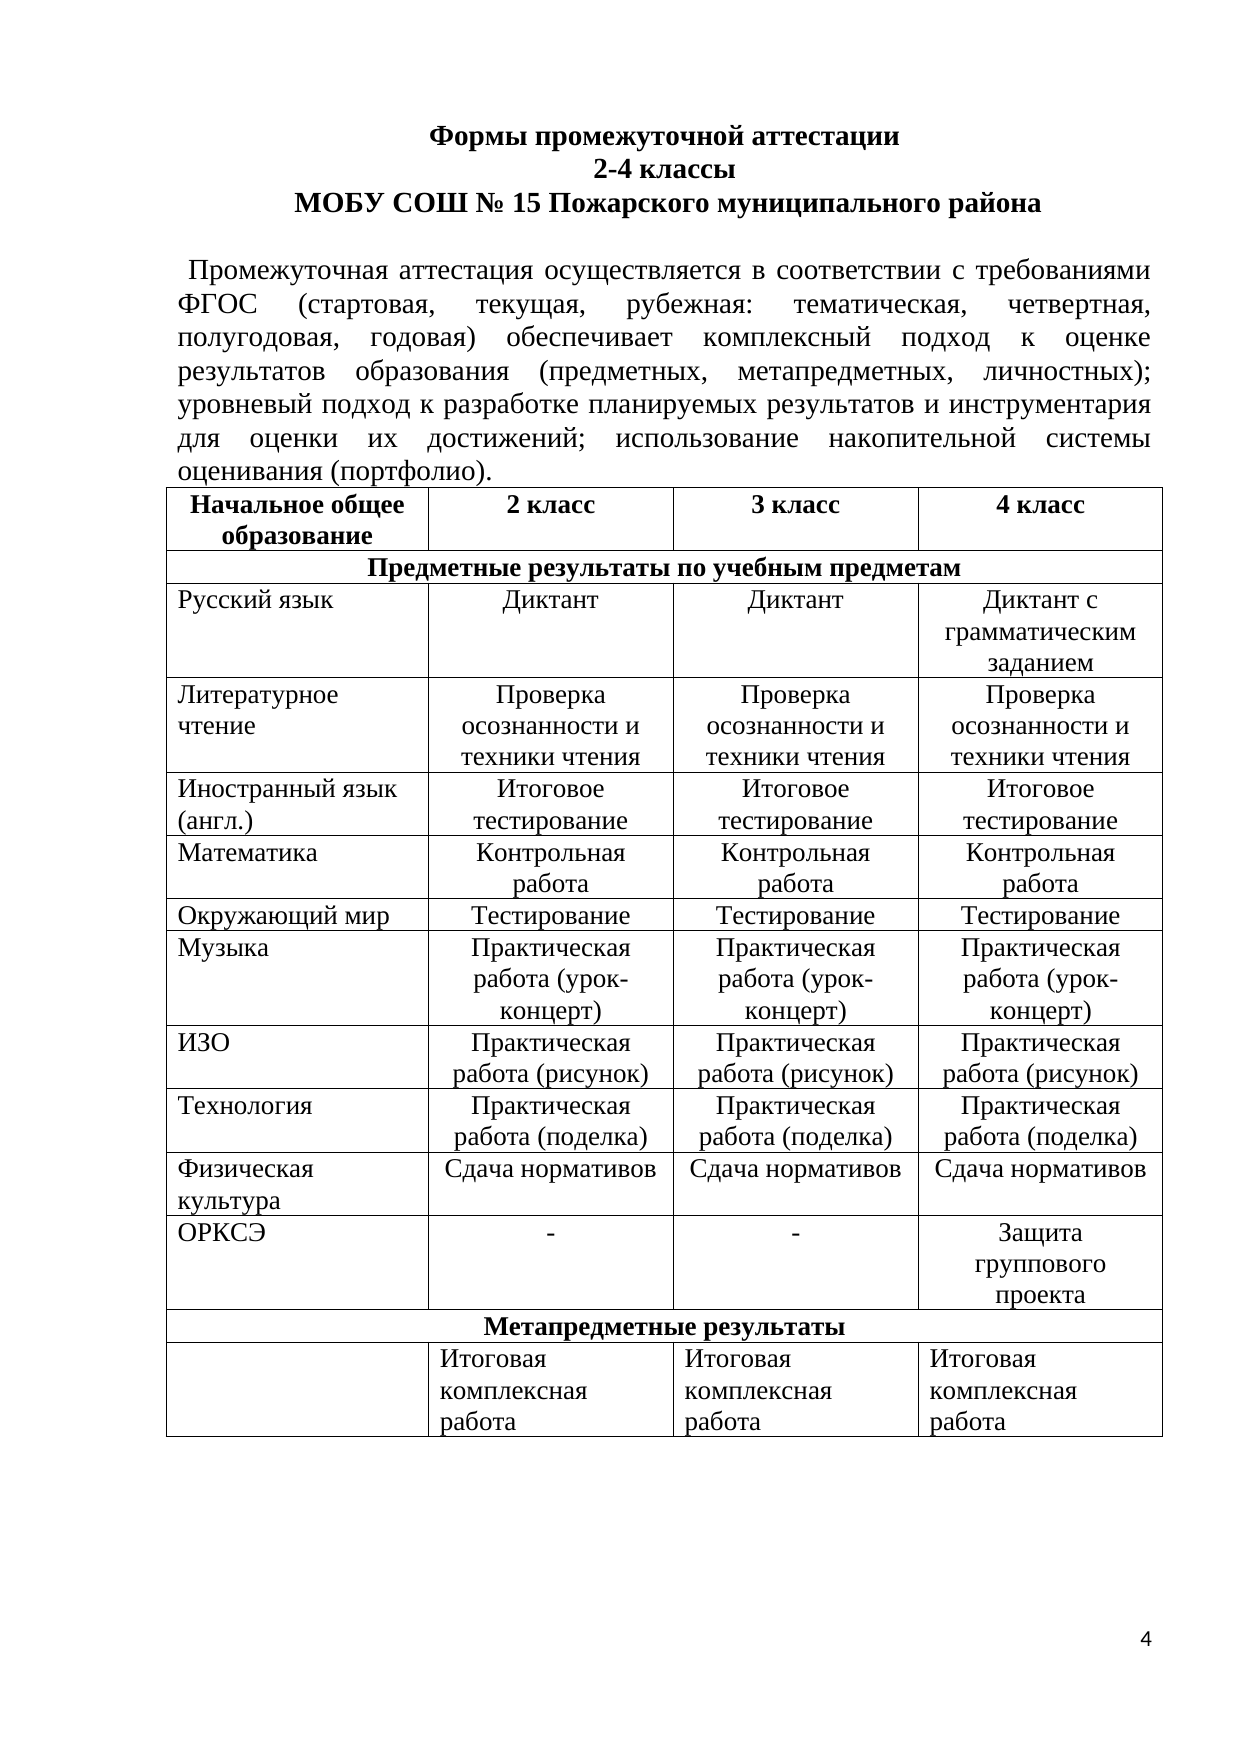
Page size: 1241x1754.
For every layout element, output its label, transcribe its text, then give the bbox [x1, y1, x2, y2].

table_cell Окружающий мир [167, 899, 428, 930]
table_cell Проверка осознанности и техники чтения [919, 678, 1162, 772]
table_cell ИЗО [167, 1026, 428, 1088]
table_header 3 класс [674, 488, 918, 550]
table_cell Практическая работа (урок-концерт) [919, 931, 1162, 1025]
table_cell Сдача нормативов [674, 1153, 918, 1215]
table_cell ОРКСЭ [167, 1216, 428, 1309]
table_cell Итоговое тестирование [919, 773, 1162, 835]
text Формы промежуточной аттестации [177, 118, 1152, 152]
table_cell Музыка [167, 931, 428, 1025]
table_cell Защита группового проекта [919, 1216, 1162, 1309]
table_cell Диктант [429, 584, 673, 677]
table_header Начальное общее образование [167, 488, 428, 550]
table_cell Тестирование [429, 899, 673, 930]
table_header 4 класс [919, 488, 1162, 550]
table_cell - [429, 1216, 673, 1309]
table_cell Контрольная работа [919, 836, 1162, 898]
table_header 2 класс [429, 488, 673, 550]
table_cell Русский язык [167, 584, 428, 677]
table_cell Литературное чтение [167, 678, 428, 772]
text МОБУ СОШ № 15 Пожарского муниципального района [177, 185, 1152, 219]
table_cell Практическая работа (поделка) [674, 1089, 918, 1152]
table_cell Проверка осознанности и техники чтения [429, 678, 673, 772]
text 2-4 классы [177, 152, 1152, 185]
table_cell Предметные результаты по учебным предметам [167, 551, 1162, 583]
table_cell Практическая работа (урок-концерт) [429, 931, 673, 1025]
table_cell Практическая работа (рисунок) [674, 1026, 918, 1088]
table_cell Технология [167, 1089, 428, 1152]
table_cell Практическая работа (рисунок) [919, 1026, 1162, 1088]
table_cell Диктант [674, 584, 918, 677]
table_cell Практическая работа (поделка) [919, 1089, 1162, 1152]
table_cell Тестирование [919, 899, 1162, 930]
table_cell Метапредметные результаты [167, 1310, 1162, 1342]
table_cell Физическая культура [167, 1153, 428, 1215]
table_cell Математика [167, 836, 428, 898]
text Промежуточная аттестация осуществляется в соответствии с требованиями ФГОС (стартовая, текущая, рубежная: тематическая, четвертная, полугодовая, годовая) обеспечивает комплексный подход к оценке результатов образования (предметных, метапредметных, личностных); уровневый подход к разработке планируемых результатов и инструментария для оценки их достижений; использование накопительной системы оценивания (портфолио). [177, 252, 1152, 487]
table_cell Практическая работа (урок-концерт) [674, 931, 918, 1025]
table_cell Итоговая комплексная работа [429, 1343, 673, 1436]
table_cell Итоговое тестирование [429, 773, 673, 835]
table_cell - [674, 1216, 918, 1309]
table_cell [167, 1343, 428, 1436]
table_cell Проверка осознанности и техники чтения [674, 678, 918, 772]
table_cell Практическая работа (рисунок) [429, 1026, 673, 1088]
table_cell Диктант с грамматическим заданием [919, 584, 1162, 677]
table_cell Сдача нормативов [429, 1153, 673, 1215]
table_cell Итоговое тестирование [674, 773, 918, 835]
table_cell Итоговая комплексная работа [919, 1343, 1162, 1436]
table_cell Контрольная работа [674, 836, 918, 898]
table_cell Тестирование [674, 899, 918, 930]
table_cell Итоговая комплексная работа [674, 1343, 918, 1436]
table_cell Сдача нормативов [919, 1153, 1162, 1215]
table_cell Практическая работа (поделка) [429, 1089, 673, 1152]
table_cell Иностранный язык (англ.) [167, 773, 428, 835]
table_cell Контрольная работа [429, 836, 673, 898]
